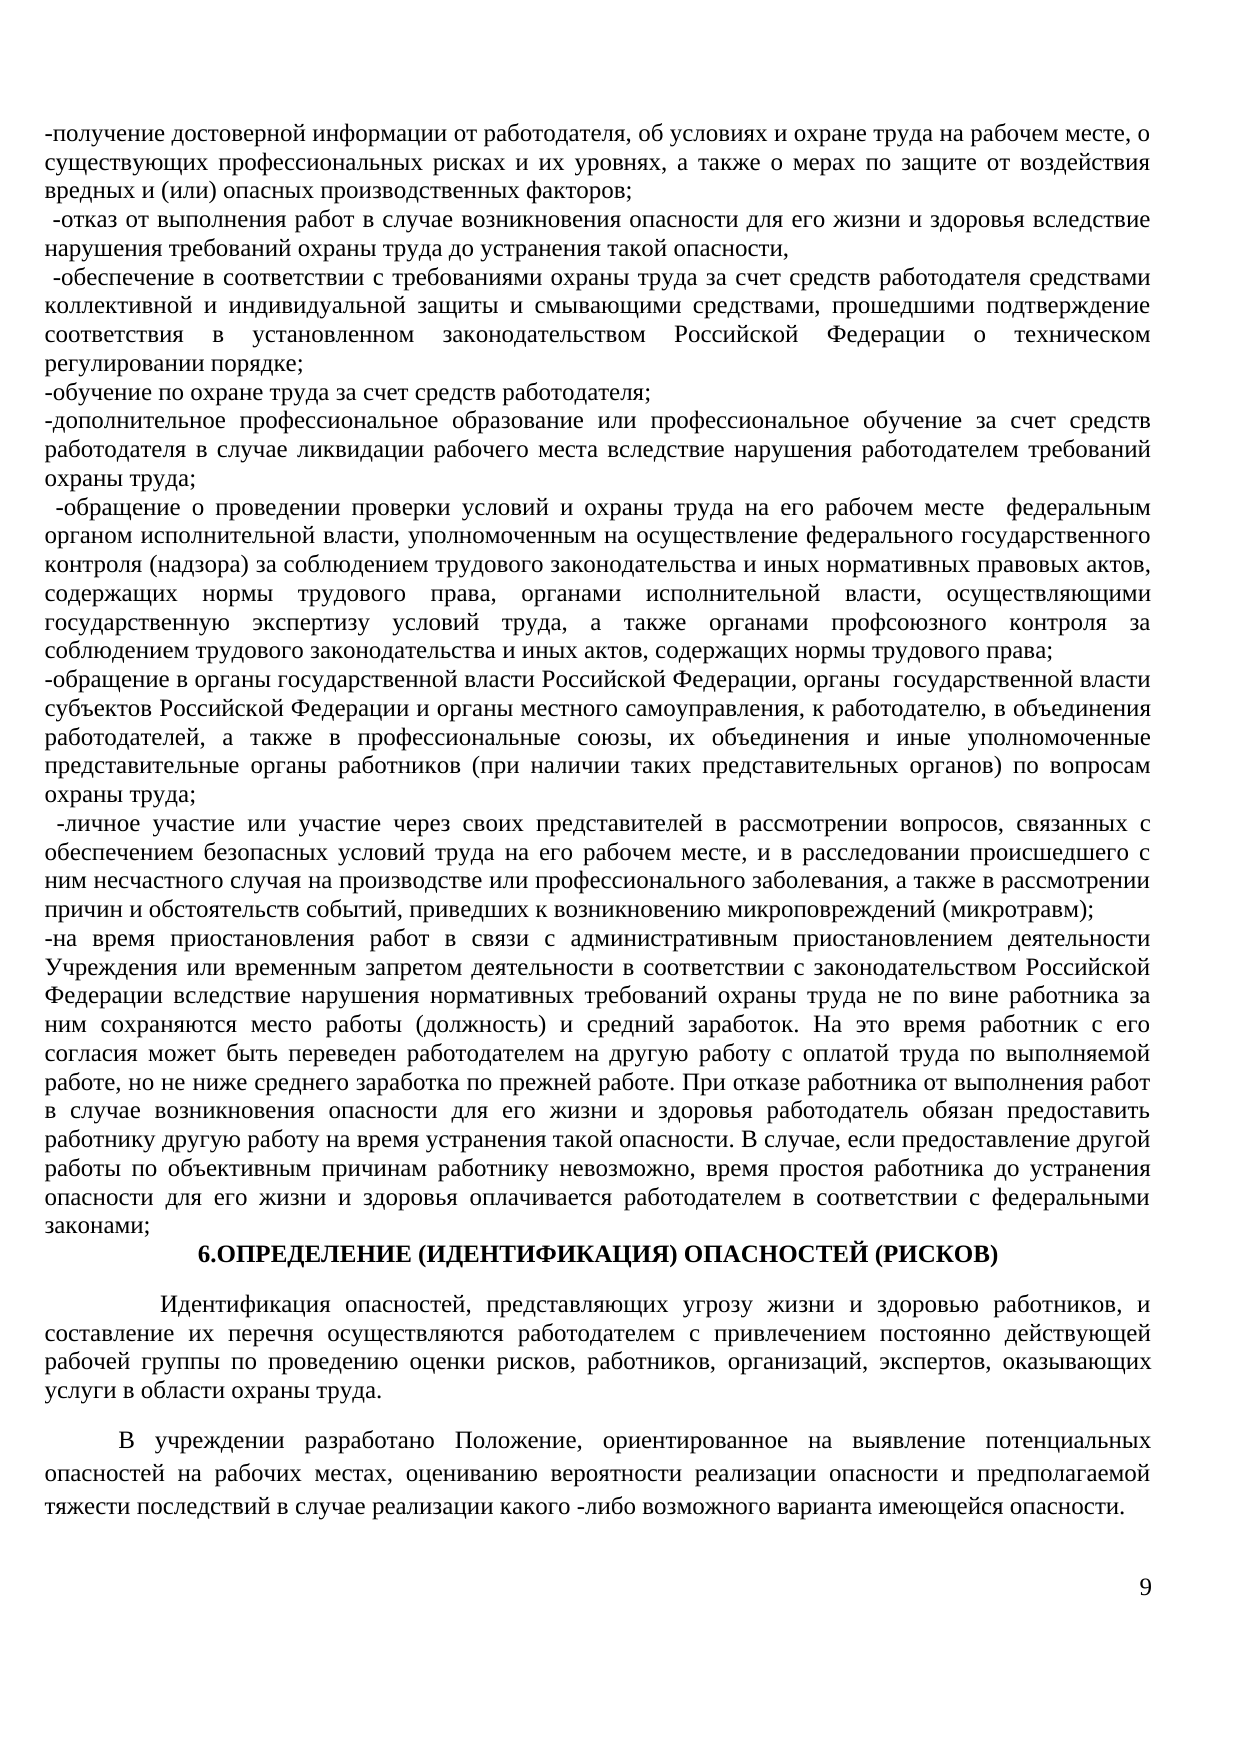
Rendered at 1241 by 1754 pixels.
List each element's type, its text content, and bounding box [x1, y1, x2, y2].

text Идентификация опасностей, представляющих угрозу жизни и здоровью работников, и составление их перечня осуществляются работодателем с привлечением постоянно действующей рабочей группы по проведению оценки рисков, работников, организаций, экспертов, оказывающих услуги в области охраны труда. [44, 1289, 1152, 1404]
text -обращение в органы государственной власти Российской Федерации, органы государственной власти субъектов Российской Федерации и органы местного самоуправления, к работодателю, в объединения работодателей, а также в профессиональные союзы, их объединения и иные уполномоченные представительные органы работников (при наличии таких представительных органов) по вопросам охраны труда; [44, 664, 1152, 808]
text -обучение по охране труда за счет средств работодателя; [44, 377, 1152, 406]
text -дополнительное профессиональное образование или профессиональное обучение за счет средств работодателя в случае ликвидации рабочего места вследствие нарушения работодателем требований охраны труда; [44, 406, 1152, 492]
text -отказ от выполнения работ в случае возникновения опасности для его жизни и здоровья вследствие нарушения требований охраны труда до устранения такой опасности, [44, 204, 1152, 262]
text -на время приостановления работ в связи с административным приостановлением деятельности Учреждения или временным запретом деятельности в соответствии с законодательством Российской Федерации вследствие нарушения нормативных требований охраны труда не по вине работника за ним сохраняются место работы (должность) и средний заработок. На это время работник с его согласия может быть переведен работодателем на другую работу с оплатой труда по выполняемой работе, но не ниже среднего заработка по прежней работе. При отказе работника от выполнения работ в случае возникновения опасности для его жизни и здоровья работодатель обязан предоставить работнику другую работу на время устранения такой опасности. В случае, если предоставление другой работы по объективным причинам работнику невозможно, время простоя работника до устранения опасности для его жизни и здоровья оплачивается работодателем в соответствии с федеральными законами; [44, 923, 1152, 1239]
text В учреждении разработано Положение, ориентированное на выявление потенциальных опасностей на рабочих местах, оцениванию вероятности реализации опасности и предполагаемой тяжести последствий в случае реализации какого -либо возможного варианта имеющейся опасности. [44, 1425, 1152, 1519]
text -обеспечение в соответствии с требованиями охраны труда за счет средств работодателя средствами коллективной и индивидуальной защиты и смывающими средствами, прошедшими подтверждение соответствия в установленном законодательством Российской Федерации о техническом регулировании порядке; [44, 262, 1152, 377]
text -личное участие или участие через своих представителей в рассмотрении вопросов, связанных с обеспечением безопасных условий труда на его рабочем месте, и в расследовании происшедшего с ним несчастного случая на производстве или профессионального заболевания, а также в рассмотрении причин и обстоятельств событий, приведших к возникновению микроповреждений (микротравм); [44, 808, 1152, 923]
text -обращение о проведении проверки условий и охраны труда на его рабочем месте федеральным органом исполнительной власти, уполномоченным на осуществление федерального государственного контроля (надзора) за соблюдением трудового законодательства и иных нормативных правовых актов, содержащих нормы трудового права, органами исполнительной власти, осуществляющими государственную экспертизу условий труда, а также органами профсоюзного контроля за соблюдением трудового законодательства и иных актов, содержащих нормы трудового права; [44, 492, 1152, 664]
text -получение достоверной информации от работодателя, об условиях и охране труда на рабочем месте, о существующих профессиональных рисках и их уровнях, а также о мерах по защите от воздействия вредных и (или) опасных производственных факторов; [44, 118, 1152, 204]
text 6.ОПРЕДЕЛЕНИЕ (ИДЕНТИФИКАЦИЯ) ОПАСНОСТЕЙ (РИСКОВ) [44, 1239, 1152, 1268]
